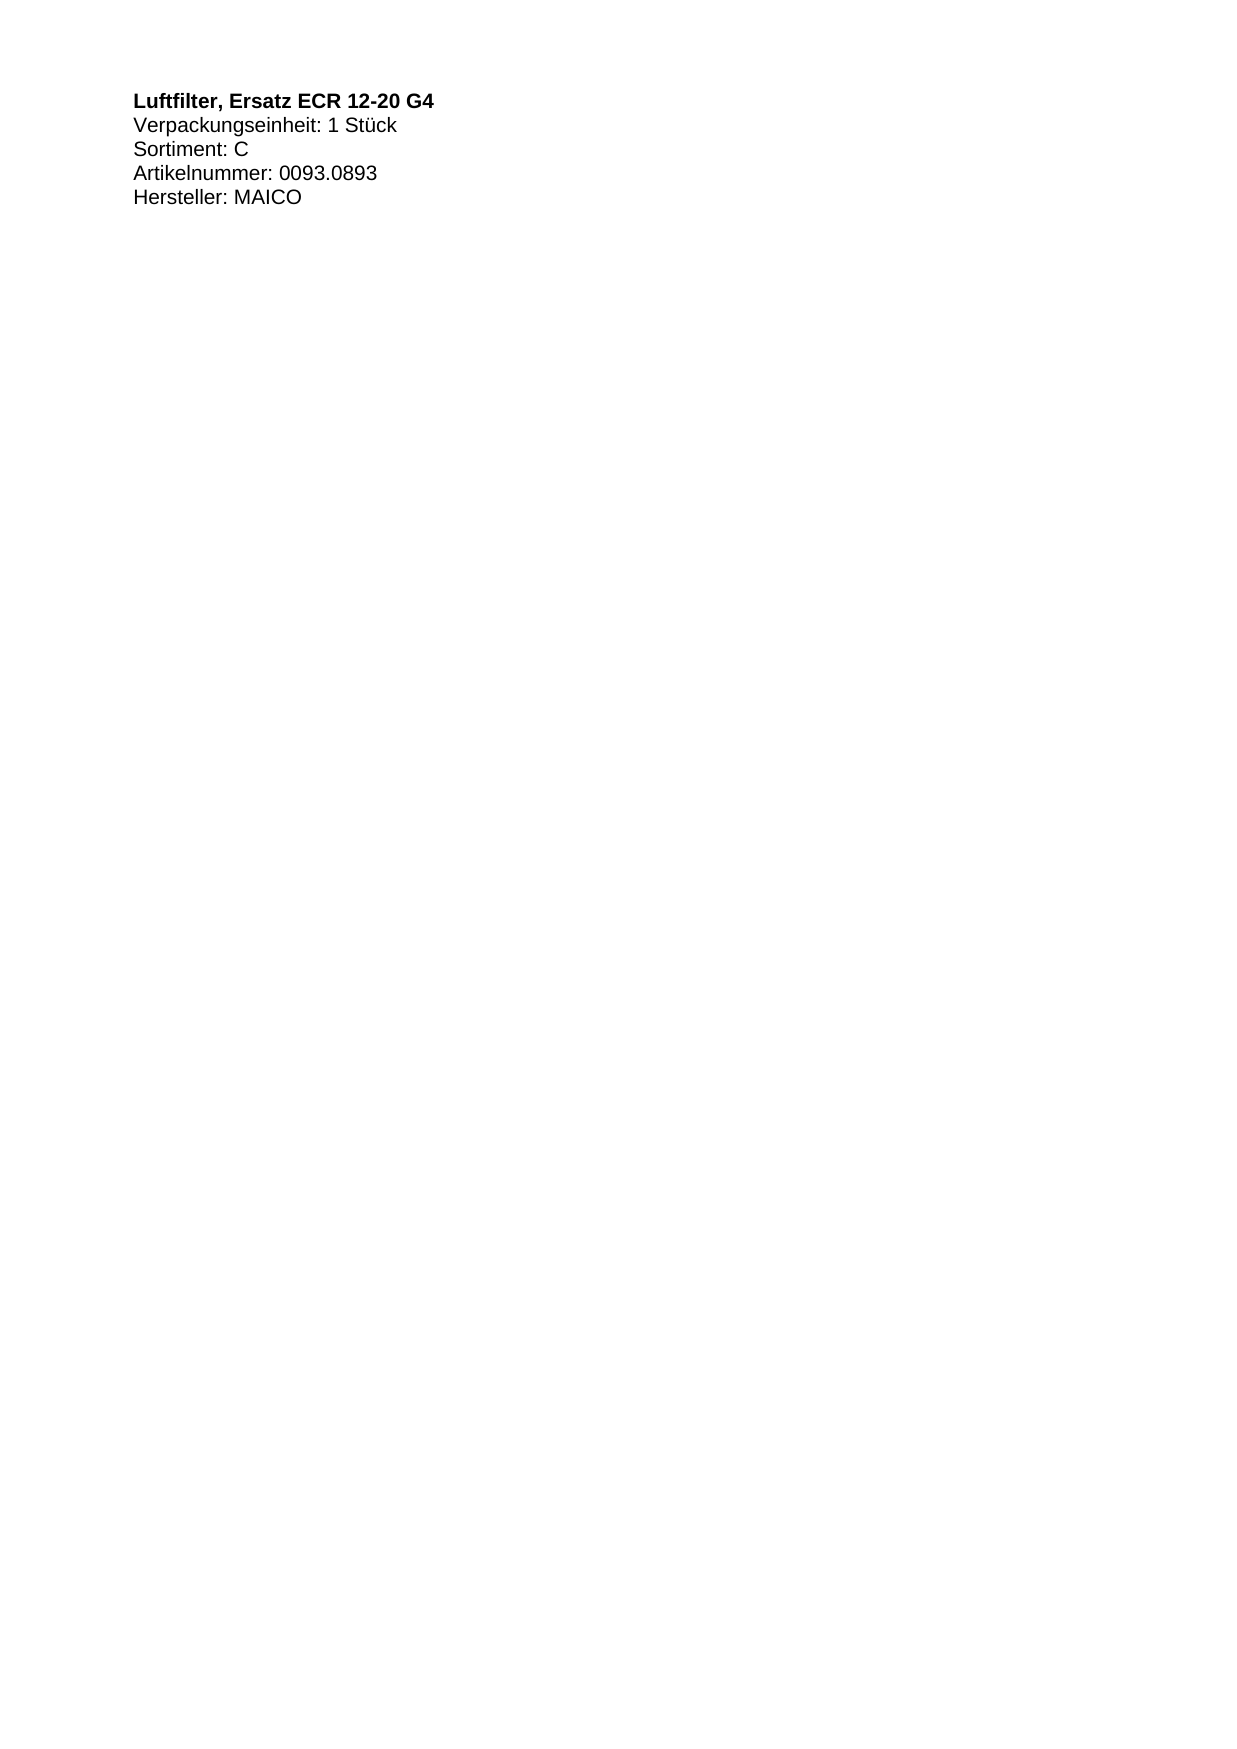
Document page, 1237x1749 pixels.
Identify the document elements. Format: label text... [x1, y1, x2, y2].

text Luftfilter, Ersatz ECR 12-20 G4Verpackungseinheit: 1 StückSortiment: C Artikelnummer: 0093.0893Hersteller: MAICO [133, 89, 1148, 208]
